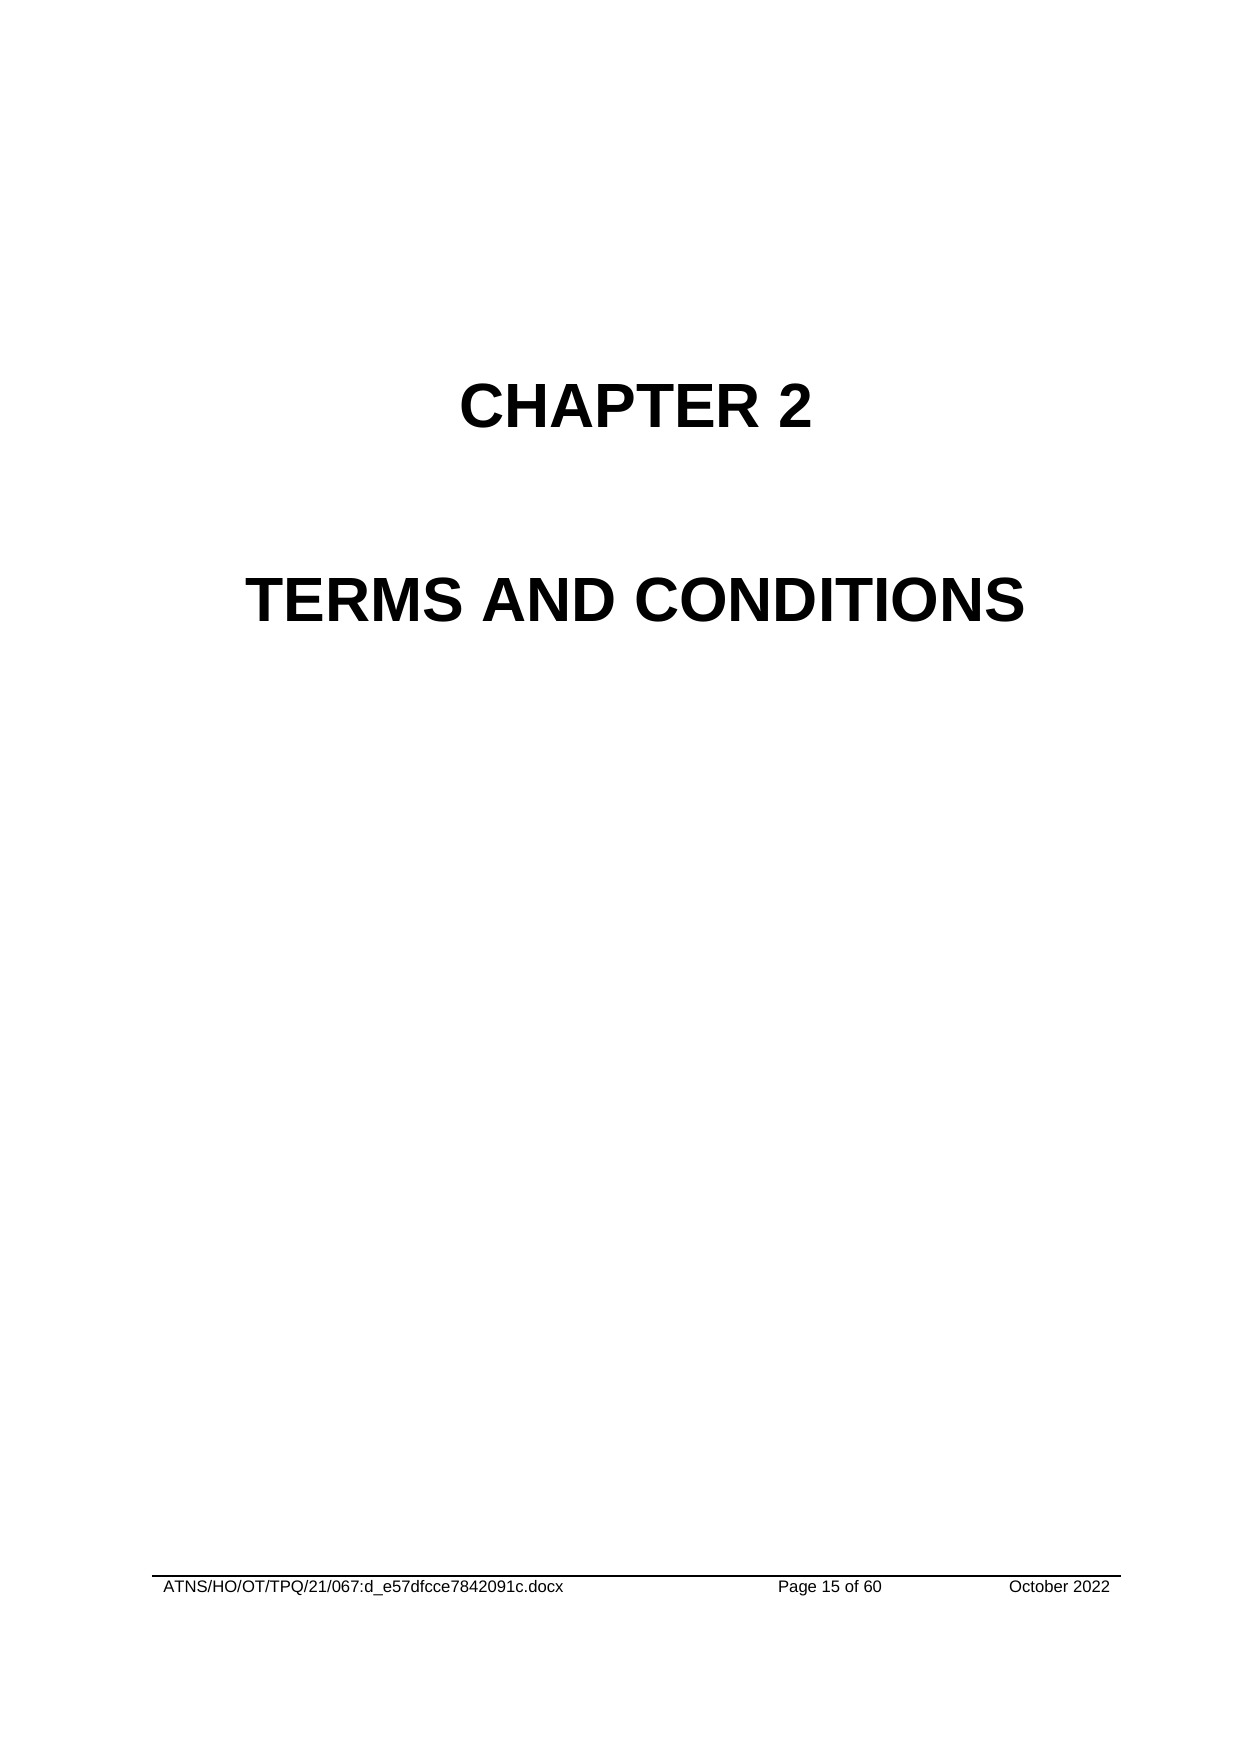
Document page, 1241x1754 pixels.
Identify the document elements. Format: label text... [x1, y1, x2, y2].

title CHAPTER 2 [150, 369, 1122, 441]
title terms and conditions [150, 562, 1122, 634]
